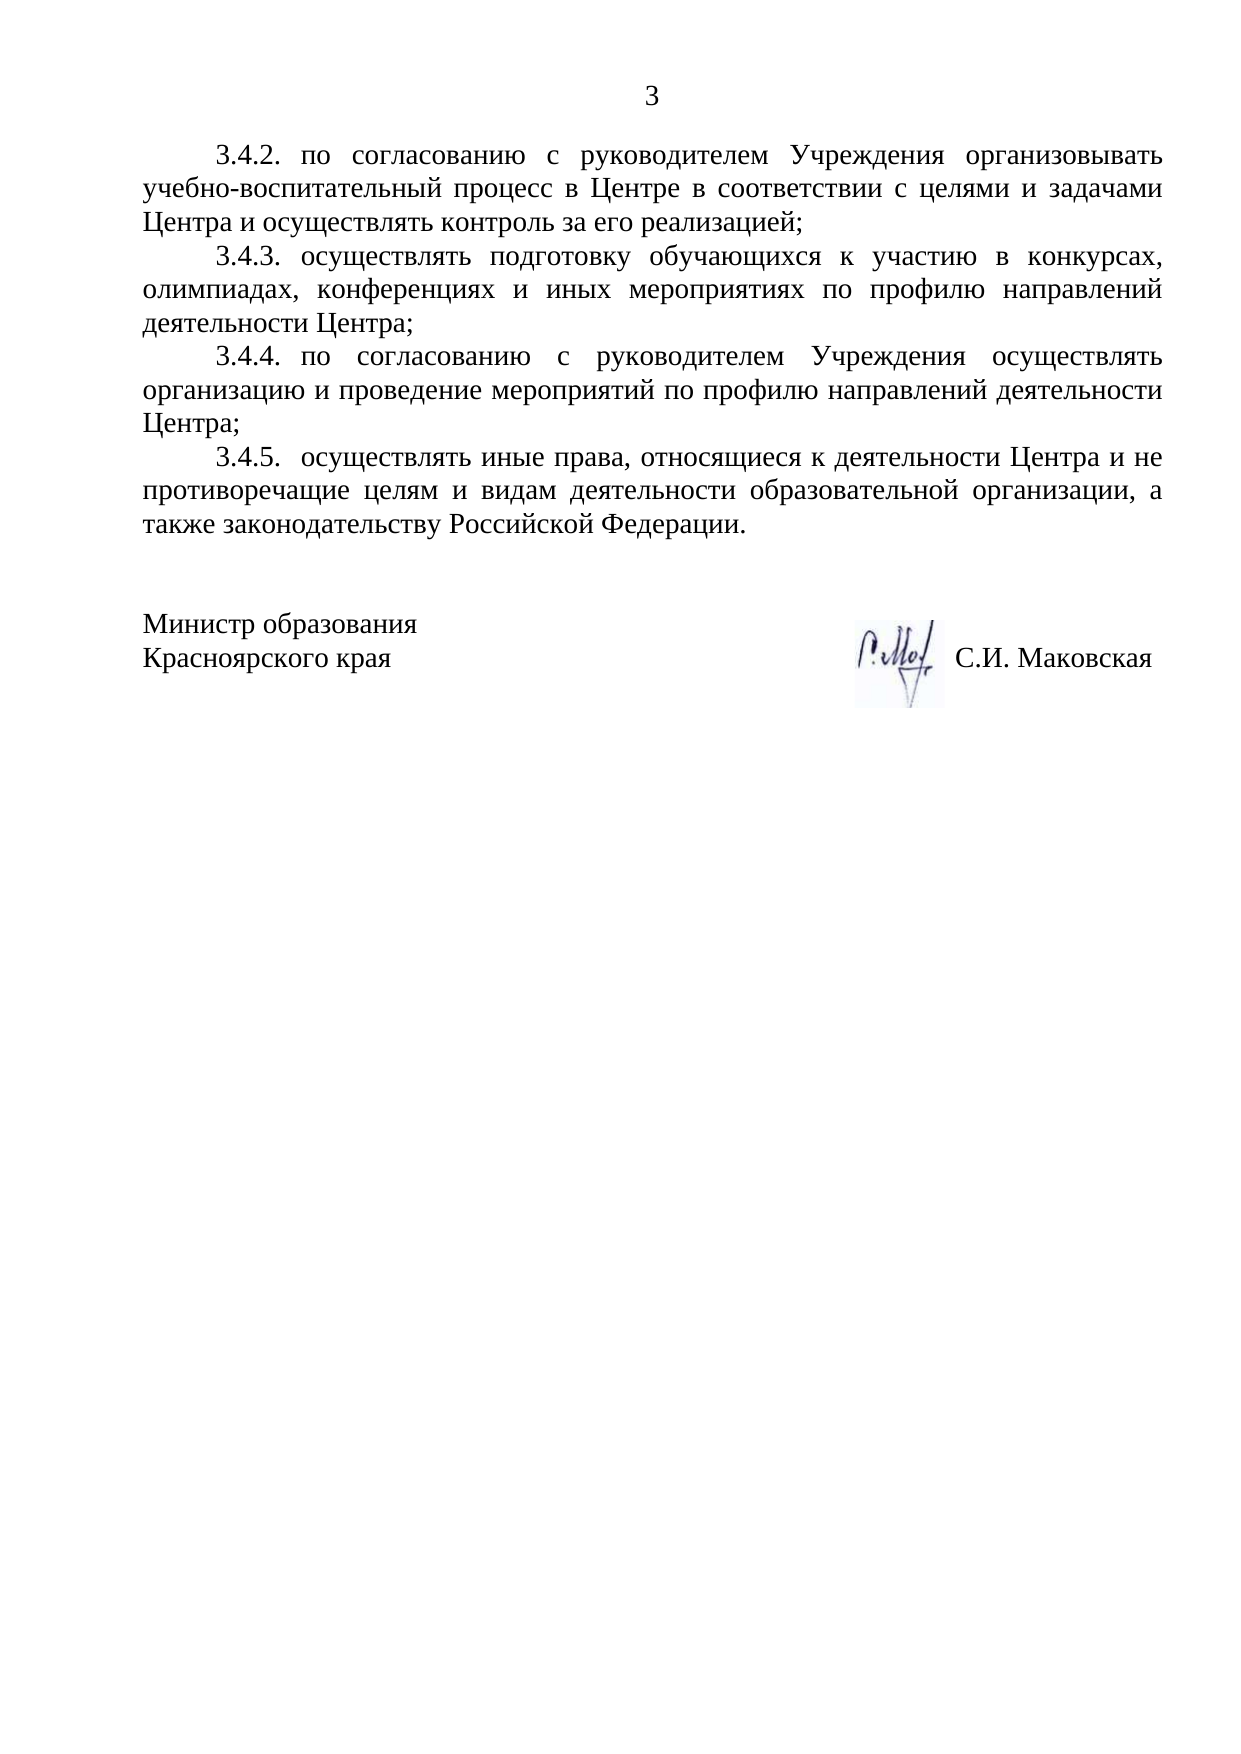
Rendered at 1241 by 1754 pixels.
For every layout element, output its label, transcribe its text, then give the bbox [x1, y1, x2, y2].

list по согласованию с руководителем Учреждения осуществлять организацию и проведение мероприятий по профилю направлений деятельности Центра; [142, 338, 1164, 439]
picture [854, 620, 945, 708]
text Красноярского края [945, 640, 1164, 673]
list по согласованию с руководителем Учреждения организовывать учебно-воспитательный процесс в Центре в соответствии с целями и задачами Центра и осуществлять контроль за его реализацией; [142, 137, 1164, 238]
text Красноярского края [142, 640, 854, 673]
text Министр образования [142, 606, 1164, 640]
list осуществлять иные права, относящиеся к деятельности Центра и не противоречащие целям и видам деятельности образовательной организации, а также законодательству Российской Федерации. [142, 439, 1164, 539]
list осуществлять подготовку обучающихся к участию в конкурсах, олимпиадах, конференциях и иных мероприятиях по профилю направлений деятельности Центра; [142, 238, 1164, 338]
